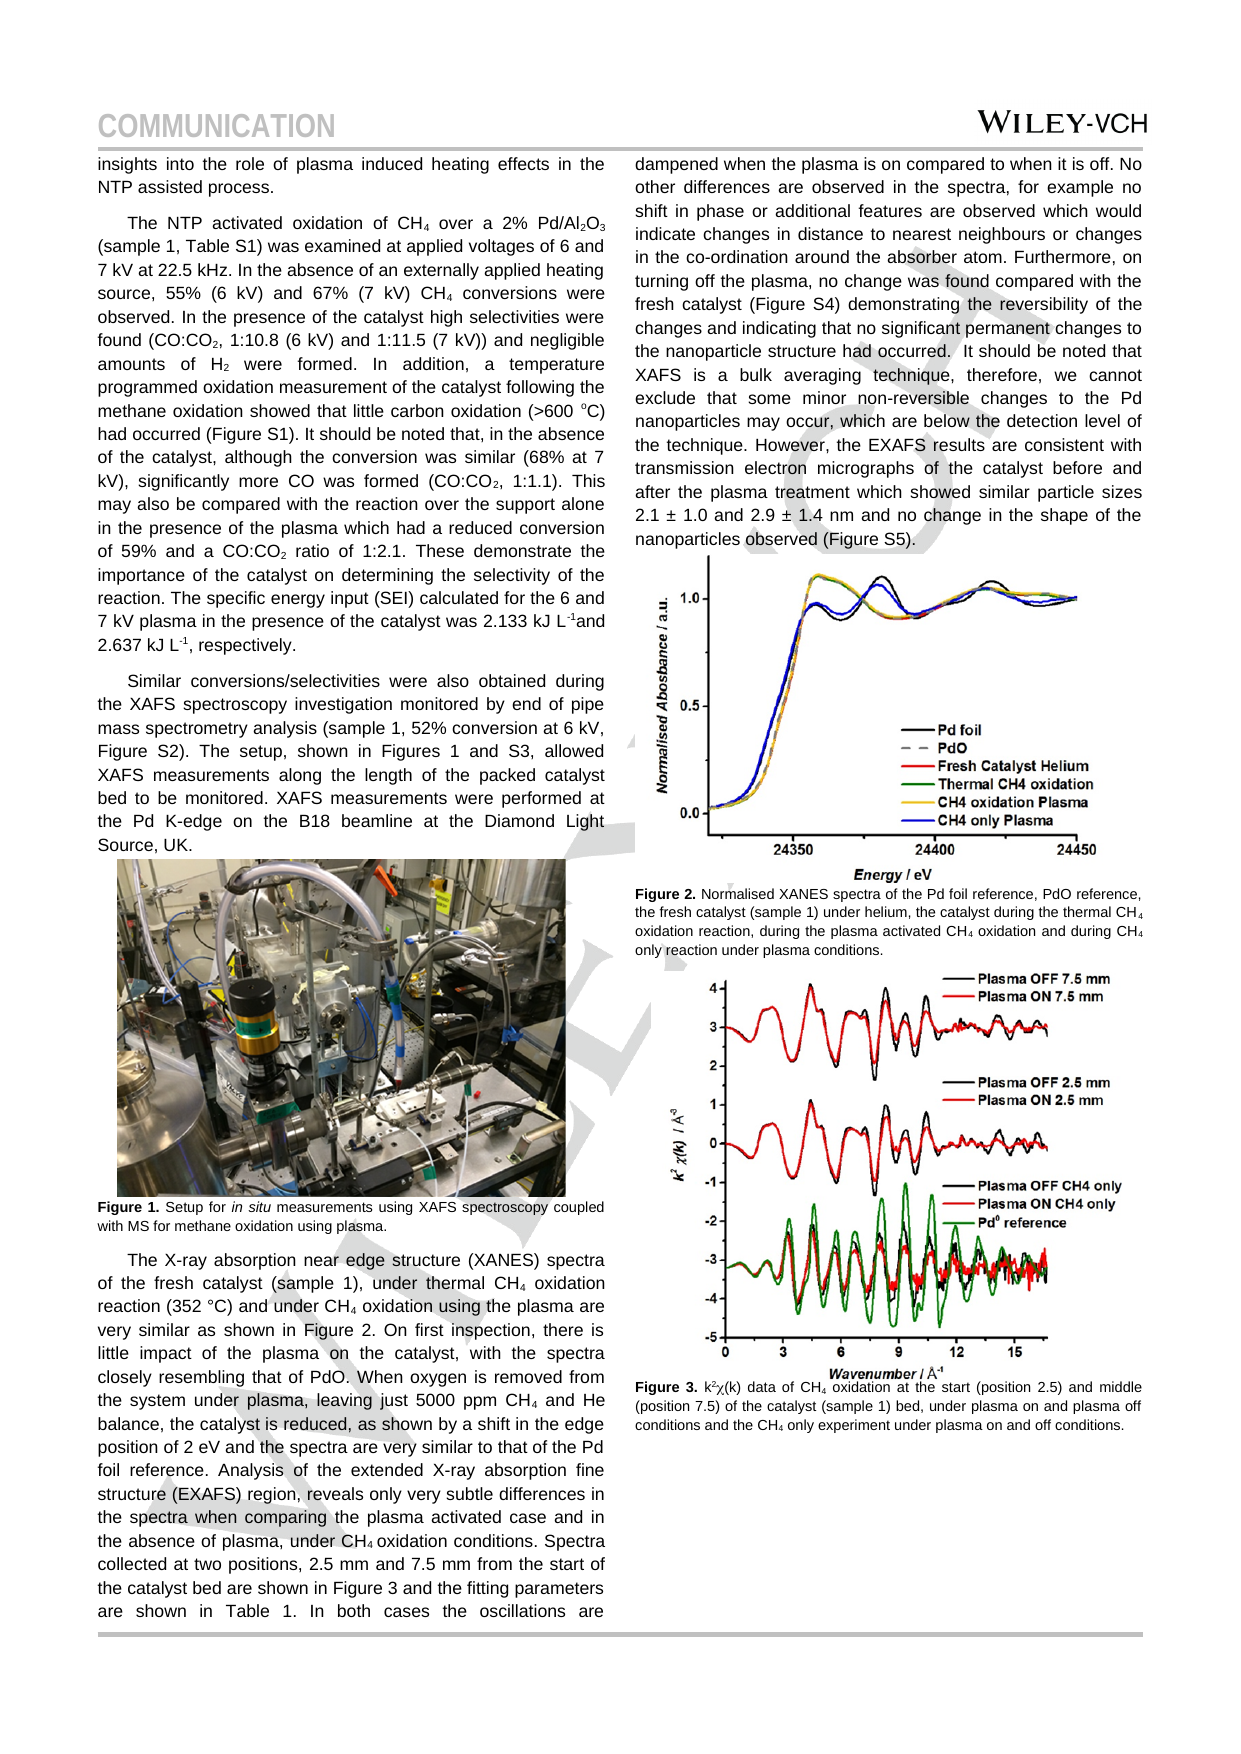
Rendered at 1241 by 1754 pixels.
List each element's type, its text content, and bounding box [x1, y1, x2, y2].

text Figure 3. k2(k) data of CH4 oxidation at the start (position 2.5) and middle (position 7.5) of the catalyst (sample 1) bed, under plasma on and plasma off conditions and the CH4 only experiment under plasma on and off conditions. [635, 1378, 1143, 1434]
text The NTP activated oxidation of CH4 over a 2% Pd/Al2O3 (sample 1, Table S1) was examined at applied voltages of 6 and 7 kV at 22.5 kHz. In the absence of an externally applied heating source, 55% (6 kV) and 67% (7 kV) CH4 conversions were observed. In the presence of the catalyst high selectivities were found (CO:CO2, 1:10.8 (6 kV) and 1:11.5 (7 kV)) and negligible amounts of H2 were formed. In addition, a temperature programmed oxidation measurement of the catalyst following the methane oxidation showed that little carbon oxidation (>600 oC) had occurred (Figure S1). It should be noted that, in the absence of the catalyst, although the conversion was similar (68% at 7 kV), significantly more CO was formed (CO:CO2, 1:1.1). This may also be compared with the reaction over the support alone in the presence of the plasma which had a reduced conversion of 59% and a CO:CO2 ratio of 1:2.1. These demonstrate the importance of the catalyst on determining the selectivity of the reaction. The specific energy input (SEI) calculated for the 6 and 7 kV plasma in the presence of the catalyst was 2.133 kJ L-1and 2.637 kJ L-1, respectively. [97, 211, 605, 656]
text Figure 1. Setup for in situ measurements using XAFS spectroscopy coupled with MS for methane oxidation using plasma. [97, 1197, 605, 1235]
text The X-ray absorption near edge structure (XANES) spectra of the fresh catalyst (sample 1), under thermal CH4 oxidation reaction (352 °C) and under CH4 oxidation using the plasma are very similar as shown in Figure 2. On first inspection, there is little impact of the plasma on the catalyst, with the spectra closely resembling that of PdO. When oxygen is removed from the system under plasma, leaving just 5000 ppm CH4 and He balance, the catalyst is reduced, as shown by a shift in the edge position of 2 eV and the spectra are very similar to that of the Pd foil reference. Analysis of the extended X-ray absorption fine structure (EXAFS) region, reveals only very subtle differences in the spectra when comparing the plasma activated case and in the absence of plasma, under CH4 oxidation conditions. Spectra collected at two positions, 2.5 mm and 7.5 mm from the start of the catalyst bed are shown in Figure 3 and the fitting parameters are shown in Table 1. In both cases the oscillations are dampened when the plasma is on compared to when it is off. No other differences are observed in the spectra, for example no shift in phase or additional features are observed which would indicate changes in distance to nearest neighbours or changes in the co-ordination around the absorber atom. Furthermore, on turning off the plasma, no change was found compared with the fresh catalyst (Figure S4) demonstrating the reversibility of the changes and indicating that no significant permanent changes to the nanoparticle structure had occurred. It should be noted that XAFS is a bulk averaging technique, therefore, we cannot exclude that some minor non-reversible changes to the Pd nanoparticles may occur, which are below the detection level of the technique. However, the EXAFS results are consistent with transmission electron micrographs of the catalyst before and after the plasma treatment which showed similar particle sizes 2.1 ± 1.0 and 2.9 ± 1.4 nm and no change in the shape of the nanoparticles observed (Figure S5). [97, 1247, 605, 1622]
text Similar conversions/selectivities were also obtained during the XAFS spectroscopy investigation monitored by end of pipe mass spectrometry analysis (sample 1, 52% conversion at 6 kV, Figure S2). The setup, shown in Figures 1 and S3, allowed XAFS measurements along the length of the packed catalyst bed to be monitored. XAFS measurements were performed at the Pd K-edge on the B18 beamline at the Diamond Light Source, UK. [97, 668, 605, 856]
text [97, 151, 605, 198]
text The X-ray absorption near edge structure (XANES) spectra of the fresh catalyst (sample 1), under thermal CH4 oxidation reaction (352 °C) and under CH4 oxidation using the plasma are very similar as shown in Figure 2. On first inspection, there is little impact of the plasma on the catalyst, with the spectra closely resembling that of PdO. When oxygen is removed from the system under plasma, leaving just 5000 ppm CH4 and He balance, the catalyst is reduced, as shown by a shift in the edge position of 2 eV and the spectra are very similar to that of the Pd foil reference. Analysis of the extended X-ray absorption fine structure (EXAFS) region, reveals only very subtle differences in the spectra when comparing the plasma activated case and in the absence of plasma, under CH4 oxidation conditions. Spectra collected at two positions, 2.5 mm and 7.5 mm from the start of the catalyst bed are shown in Figure 3 and the fitting parameters are shown in Table 1. In both cases the oscillations are dampened when the plasma is on compared to when it is off. No other differences are observed in the spectra, for example no shift in phase or additional features are observed which would indicate changes in distance to nearest neighbours or changes in the co-ordination around the absorber atom. Furthermore, on turning off the plasma, no change was found compared with the fresh catalyst (Figure S4) demonstrating the reversibility of the changes and indicating that no significant permanent changes to the nanoparticle structure had occurred. It should be noted that XAFS is a bulk averaging technique, therefore, we cannot exclude that some minor non-reversible changes to the Pd nanoparticles may occur, which are below the detection level of the technique. However, the EXAFS results are consistent with transmission electron micrographs of the catalyst before and after the plasma treatment which showed similar particle sizes 2.1 ± 1.0 and 2.9 ± 1.4 nm and no change in the shape of the nanoparticles observed (Figure S5). [635, 151, 1143, 550]
text Figure 2. Normalised XANES spectra of the Pd foil reference, PdO reference, the fresh catalyst (sample 1) under helium, the catalyst during the thermal CH4 oxidation reaction, during the plasma activated CH4 oxidation and during CH4 only reaction under plasma conditions. [635, 884, 1143, 959]
